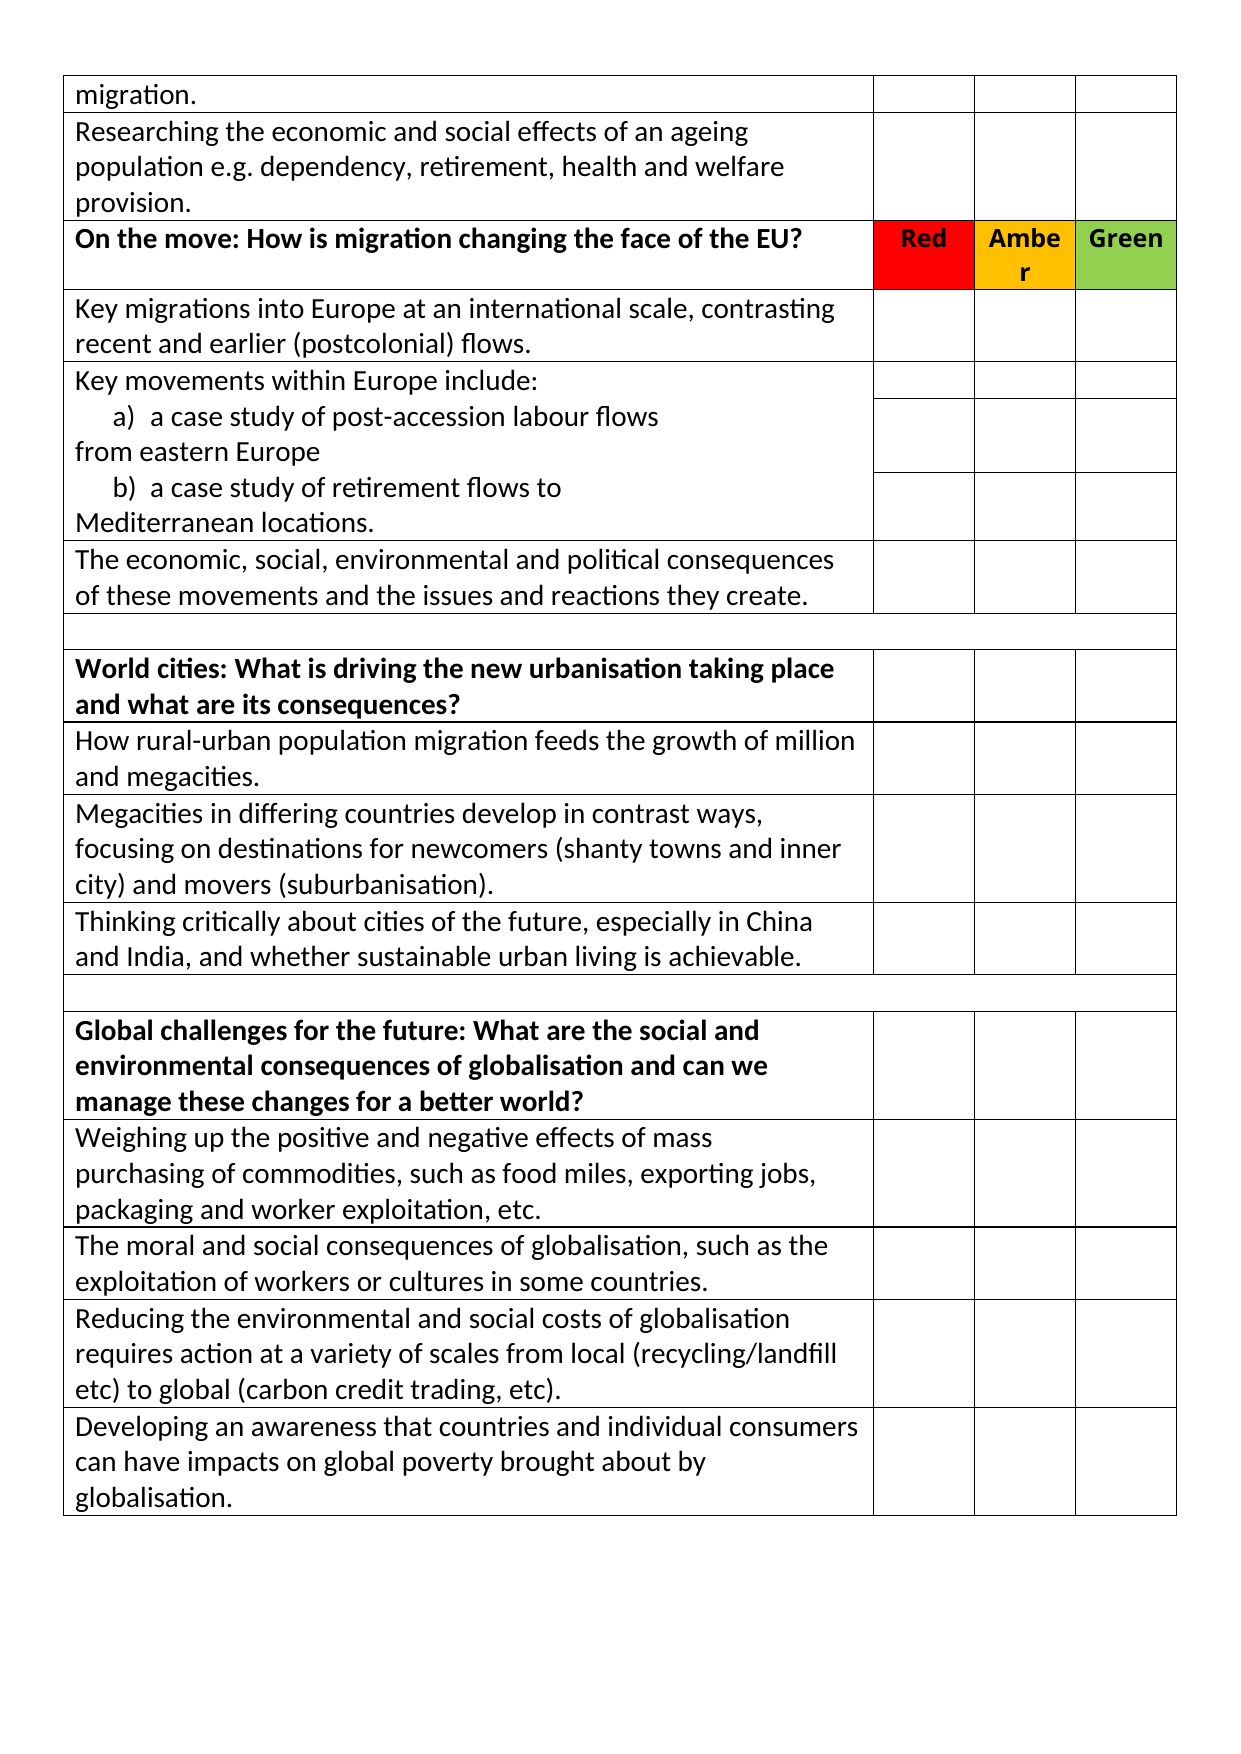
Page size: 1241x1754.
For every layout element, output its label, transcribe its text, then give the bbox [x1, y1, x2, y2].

table_cell How rural-urban population migration feeds the growth of million and megacities. [64, 723, 873, 794]
table_cell [975, 473, 1075, 540]
table_cell Key movements within Europe include: a case study of post-accession labour flows from eastern Europe a case study of retirement flows to Mediterranean locations. [64, 362, 873, 540]
table_cell [975, 1408, 1075, 1514]
table_cell [874, 76, 974, 112]
table_cell [975, 723, 1075, 794]
table_cell [1076, 473, 1176, 540]
table_cell [1076, 903, 1176, 974]
table_cell The economic, social, environmental and political consequences of these movements and the issues and reactions they create. [64, 541, 873, 612]
table_cell World cities: What is driving the new urbanisation taking place and what are its consequences? [64, 650, 873, 721]
table_cell [1076, 1012, 1176, 1118]
table_cell [1076, 650, 1176, 721]
table_cell [874, 723, 974, 794]
table_cell [1076, 290, 1176, 361]
table_cell [975, 113, 1075, 219]
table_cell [64, 76, 873, 112]
table_cell Global challenges for the future: What are the social and environmental consequences of globalisation and can we manage these changes for a better world? [64, 1012, 873, 1118]
table_cell [874, 650, 974, 721]
table_cell [975, 650, 1075, 721]
table_cell Thinking critically about cities of the future, especially in China and India, and whether sustainable urban living is achievable. [64, 903, 873, 974]
table_cell Key migrations into Europe at an international scale, contrasting recent and earlier (postcolonial) flows. [64, 290, 873, 361]
table_cell [975, 76, 1075, 112]
table_cell Red [874, 221, 974, 289]
table_cell [874, 541, 974, 612]
table_cell [874, 1012, 974, 1118]
table_cell [874, 290, 974, 361]
table_cell [874, 1228, 974, 1299]
table_cell On the move: How is migration changing the face of the EU? [64, 221, 873, 289]
table_cell Developing an awareness that countries and individual consumers can have impacts on global poverty brought about by globalisation. [64, 1408, 873, 1514]
table_cell [975, 541, 1075, 612]
table_cell [975, 1120, 1075, 1226]
table_cell [1076, 1408, 1176, 1514]
table_cell [874, 473, 974, 540]
table_cell [975, 1228, 1075, 1299]
table_cell [1076, 1300, 1176, 1407]
table_cell [874, 1300, 974, 1407]
table_cell [1076, 723, 1176, 794]
table_cell [975, 399, 1075, 472]
table_cell [874, 1408, 974, 1514]
table_cell [975, 903, 1075, 974]
table_cell [874, 399, 974, 472]
table_cell [975, 1300, 1075, 1407]
table_cell [64, 614, 1176, 649]
table_cell [975, 362, 1075, 398]
table_cell [975, 1012, 1075, 1118]
table_cell Reducing the environmental and social costs of globalisation requires action at a variety of scales from local (recycling/landfill etc) to global (carbon credit trading, etc). [64, 1300, 873, 1407]
table_cell [874, 1120, 974, 1226]
table_cell Researching the economic and social effects of an ageing population e.g. dependency, retirement, health and welfare provision. [64, 113, 873, 219]
table_cell [1076, 76, 1176, 112]
table_cell [874, 113, 974, 219]
table_cell [874, 362, 974, 398]
table_cell [1076, 1120, 1176, 1226]
table_cell Weighing up the positive and negative effects of mass purchasing of commodities, such as food miles, exporting jobs, packaging and worker exploitation, etc. [64, 1120, 873, 1226]
table_cell [64, 975, 1176, 1011]
table_cell [975, 795, 1075, 902]
table_cell Green [1076, 221, 1176, 289]
table_cell [1076, 795, 1176, 902]
table_cell [1076, 1228, 1176, 1299]
table_cell [874, 795, 974, 902]
table_cell [975, 290, 1075, 361]
table_cell [874, 903, 974, 974]
table_cell [1076, 362, 1176, 398]
table_cell [1076, 541, 1176, 612]
table_cell [1076, 399, 1176, 472]
table_cell Amber [975, 221, 1075, 289]
table_cell The moral and social consequences of globalisation, such as the exploitation of workers or cultures in some countries. [64, 1228, 873, 1299]
table_cell [1076, 113, 1176, 219]
table_cell Megacities in differing countries develop in contrast ways, focusing on destinations for newcomers (shanty towns and inner city) and movers (suburbanisation). [64, 795, 873, 902]
